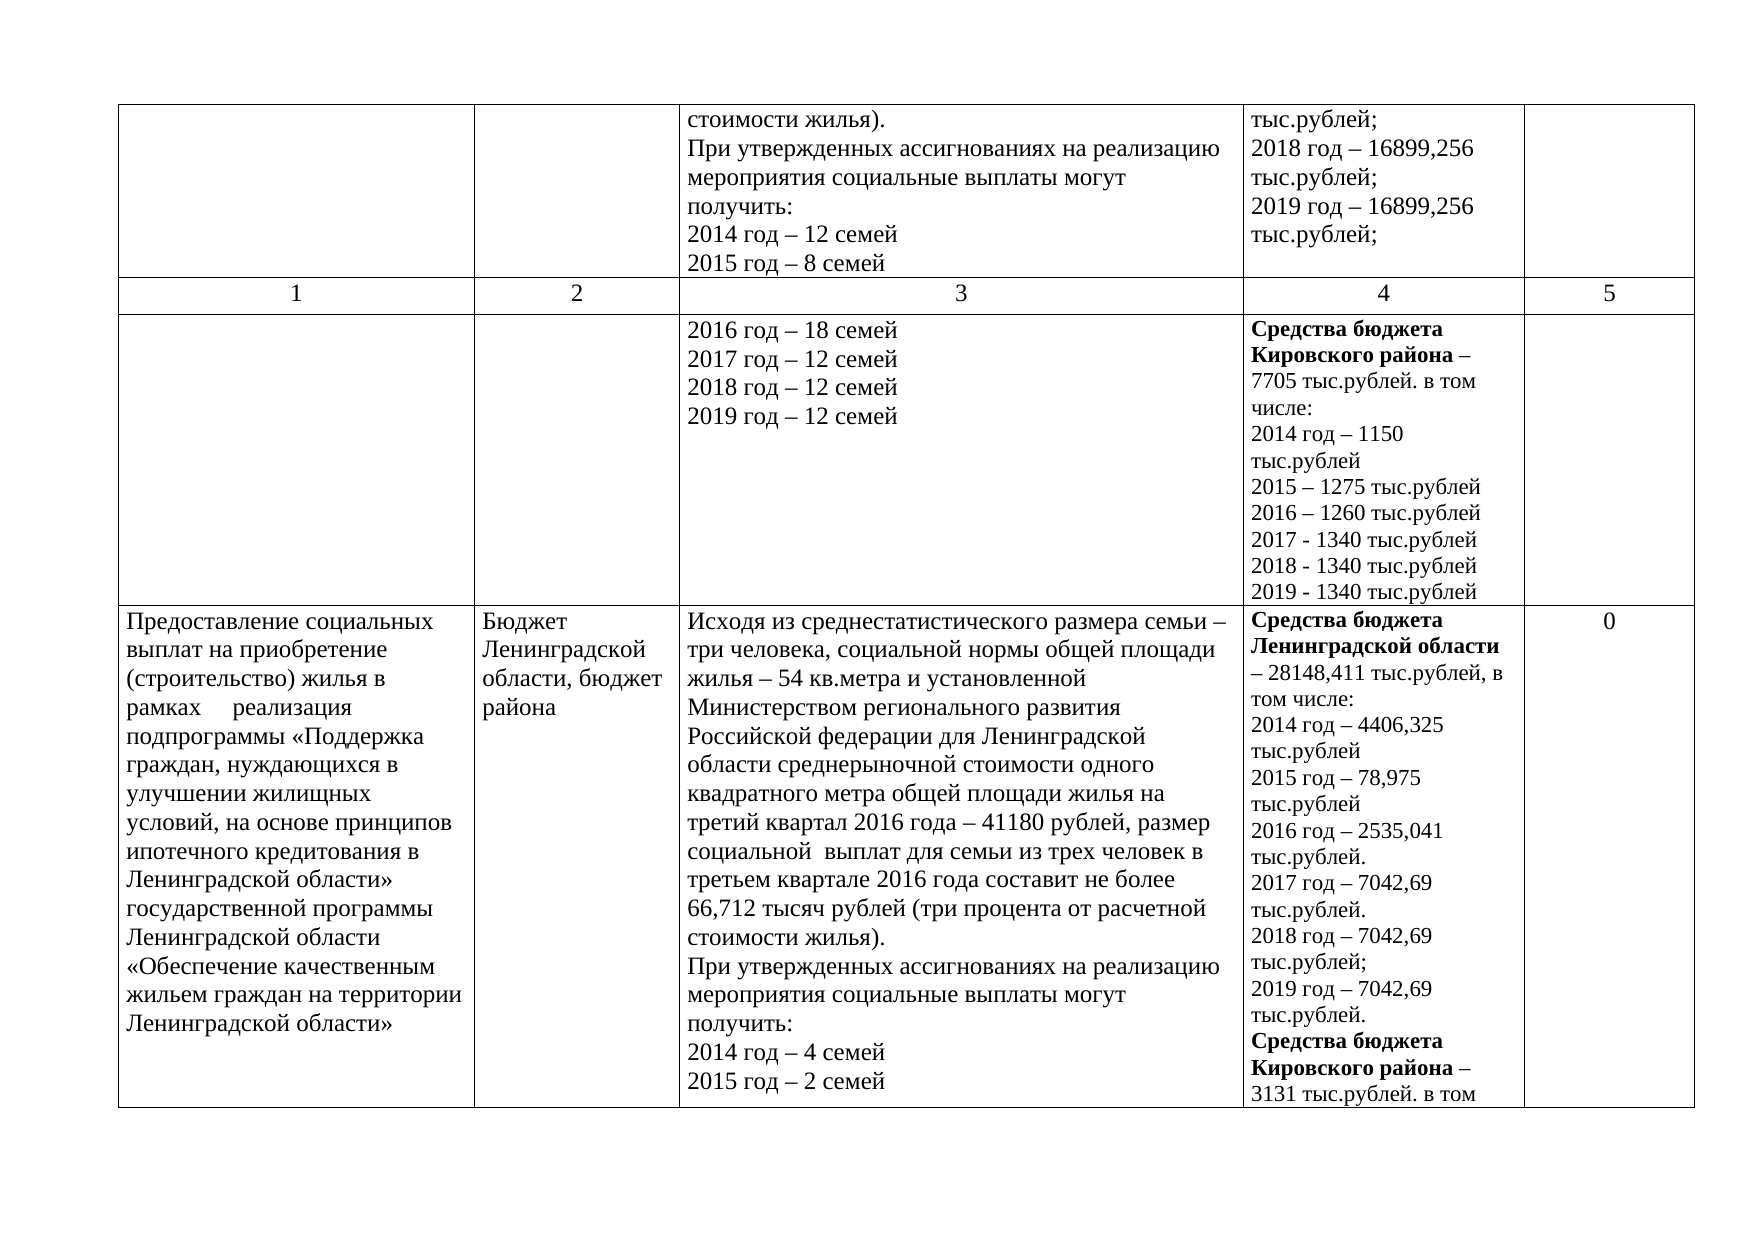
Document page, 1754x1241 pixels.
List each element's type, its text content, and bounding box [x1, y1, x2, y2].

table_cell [1244, 105, 1524, 277]
table_cell 4 [1244, 278, 1524, 314]
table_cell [119, 606, 474, 1107]
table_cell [475, 606, 679, 1107]
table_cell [475, 105, 679, 277]
table_cell 3 [680, 278, 1243, 314]
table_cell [680, 606, 1243, 1107]
table_cell [1525, 315, 1694, 605]
table_cell Средства бюджета Кировского района – 7705 тыс.рублей. в том числе: 2014 год – 1150 тыс.рублей 2015 – 1275 тыс.рублей 2016 – 1260 тыс.рублей 2017 - 1340 тыс.рублей 2018 - 1340 тыс.рублей 2019 - 1340 тыс.рублей [1244, 315, 1524, 605]
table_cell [680, 105, 1243, 277]
table_cell [119, 315, 474, 605]
table_cell 2 [475, 278, 679, 314]
table_cell 1 [119, 278, 474, 314]
table_cell 0 [1525, 105, 1694, 277]
table_cell 0 [1525, 606, 1694, 1107]
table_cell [1244, 606, 1524, 1107]
table_cell 5 [1525, 278, 1694, 314]
table_cell [475, 315, 679, 605]
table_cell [119, 105, 474, 277]
table_cell 2016 год – 18 семей 2017 год – 12 семей 2018 год – 12 семей 2019 год – 12 семей [680, 315, 1243, 605]
